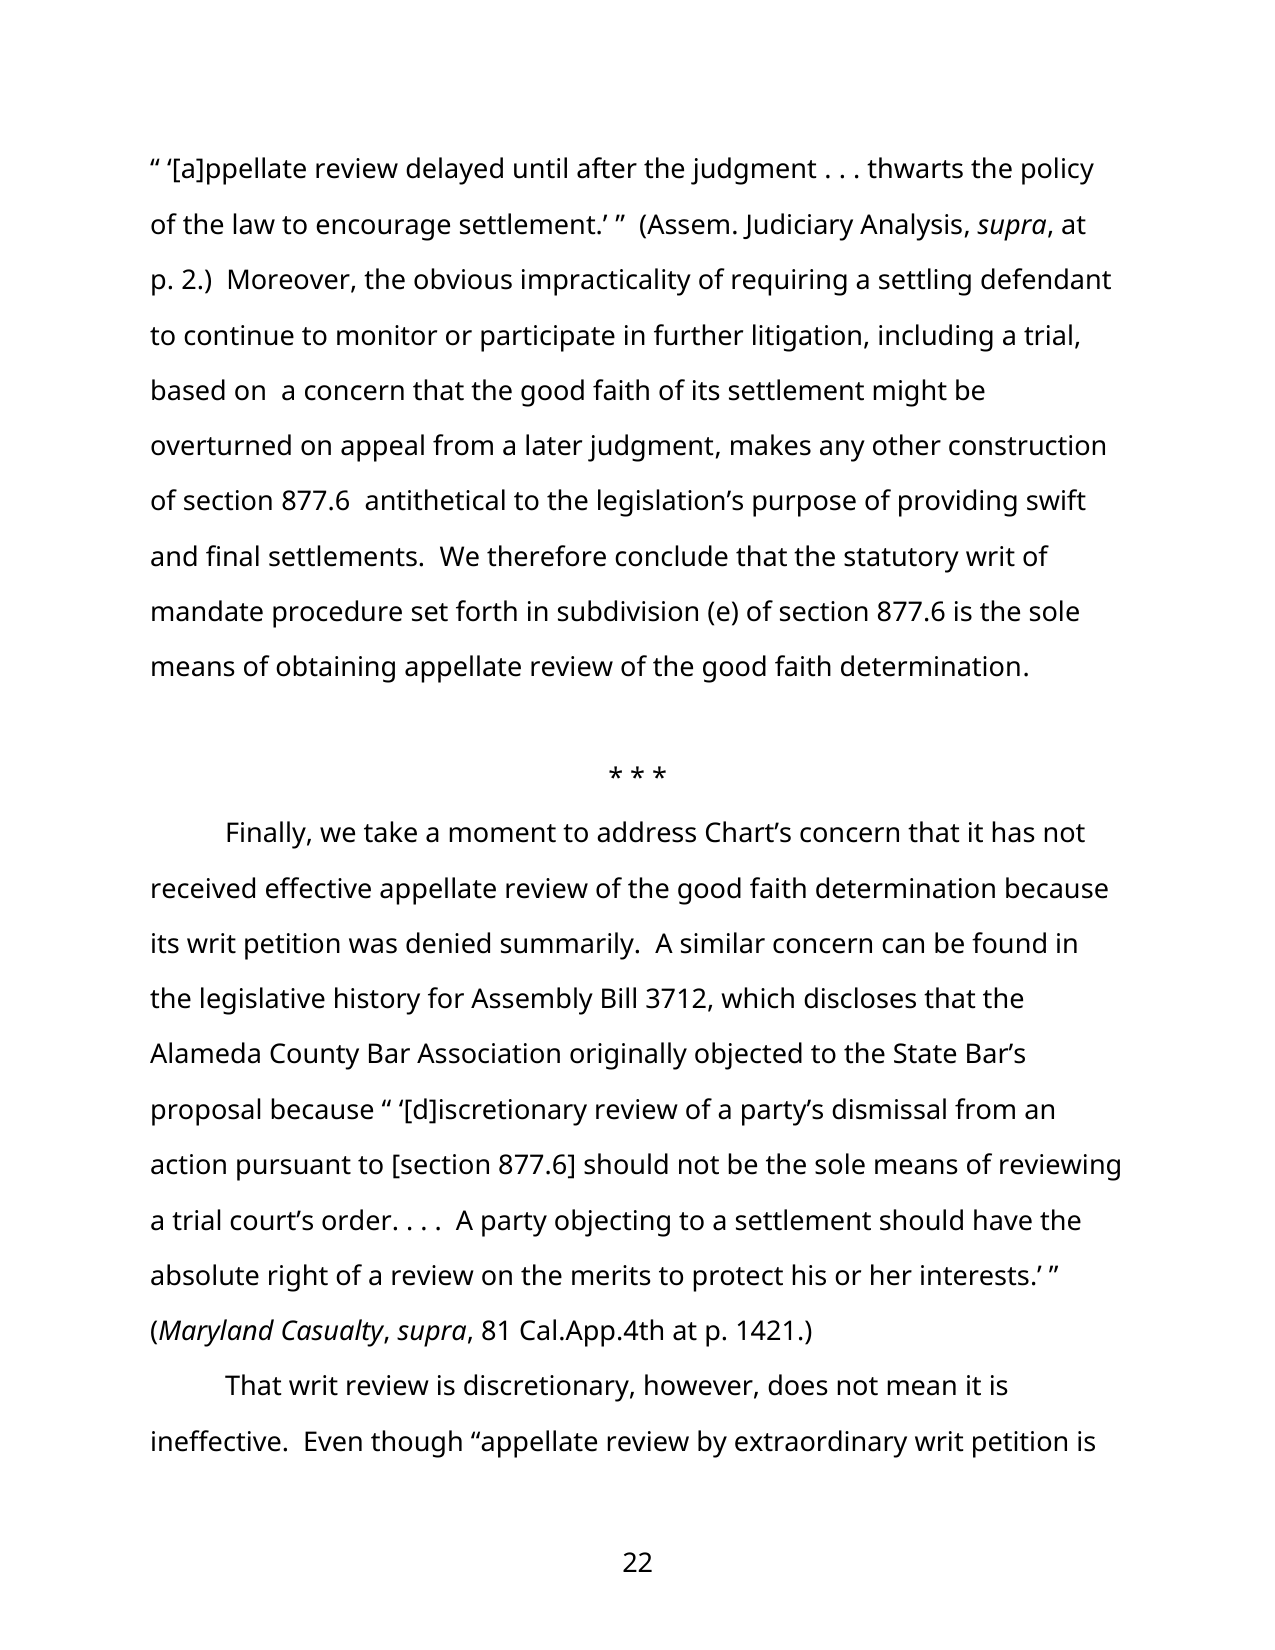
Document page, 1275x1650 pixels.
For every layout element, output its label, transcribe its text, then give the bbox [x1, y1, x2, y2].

text What we do know is that the legislative history of Assembly Bill 232 does not mention postjudgment appeal as an alternative to the writ procedure the bill creates. Instead, the history repeatedly stresses that “ ‘[a]ppellate review delayed until after the judgment . . . thwarts the policy of the law to encourage settlement.’ ” (Assem. Judiciary Analysis, supra, at p. 2.) Moreover, the obvious impracticality of requiring a settling defendant to continue to monitor or participate in further litigation, including a trial, based on a concern that the good faith of its settlement might be overturned on appeal from a later judgment, makes any other construction of section 877.6 antithetical to the legislation’s purpose of providing swift and final settlements. We therefore conclude that the statutory writ of mandate procedure set forth in subdivision (e) of section 877.6 is the sole means of obtaining appellate review of the good faith determination. [150, 150, 1125, 685]
text * * * [150, 758, 1125, 795]
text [150, 1367, 1125, 1459]
text Finally, we take a moment to address Chart’s concern that it has not received effective appellate review of the good faith determination because its writ petition was denied summarily. A similar concern can be found in the legislative history for Assembly Bill 3712, which discloses that the Alameda County Bar Association originally objected to the State Bar’s proposal because “ ‘[d]iscretionary review of a party’s dismissal from an action pursuant to [section 877.6] should not be the sole means of reviewing a trial court’s order. . . . A party objecting to a settlement should have the absolute right of a review on the merits to protect his or her interests.’ ” (Maryland Casualty, supra, 81 Cal.App.4th at p. 1421.) [150, 814, 1125, 1348]
